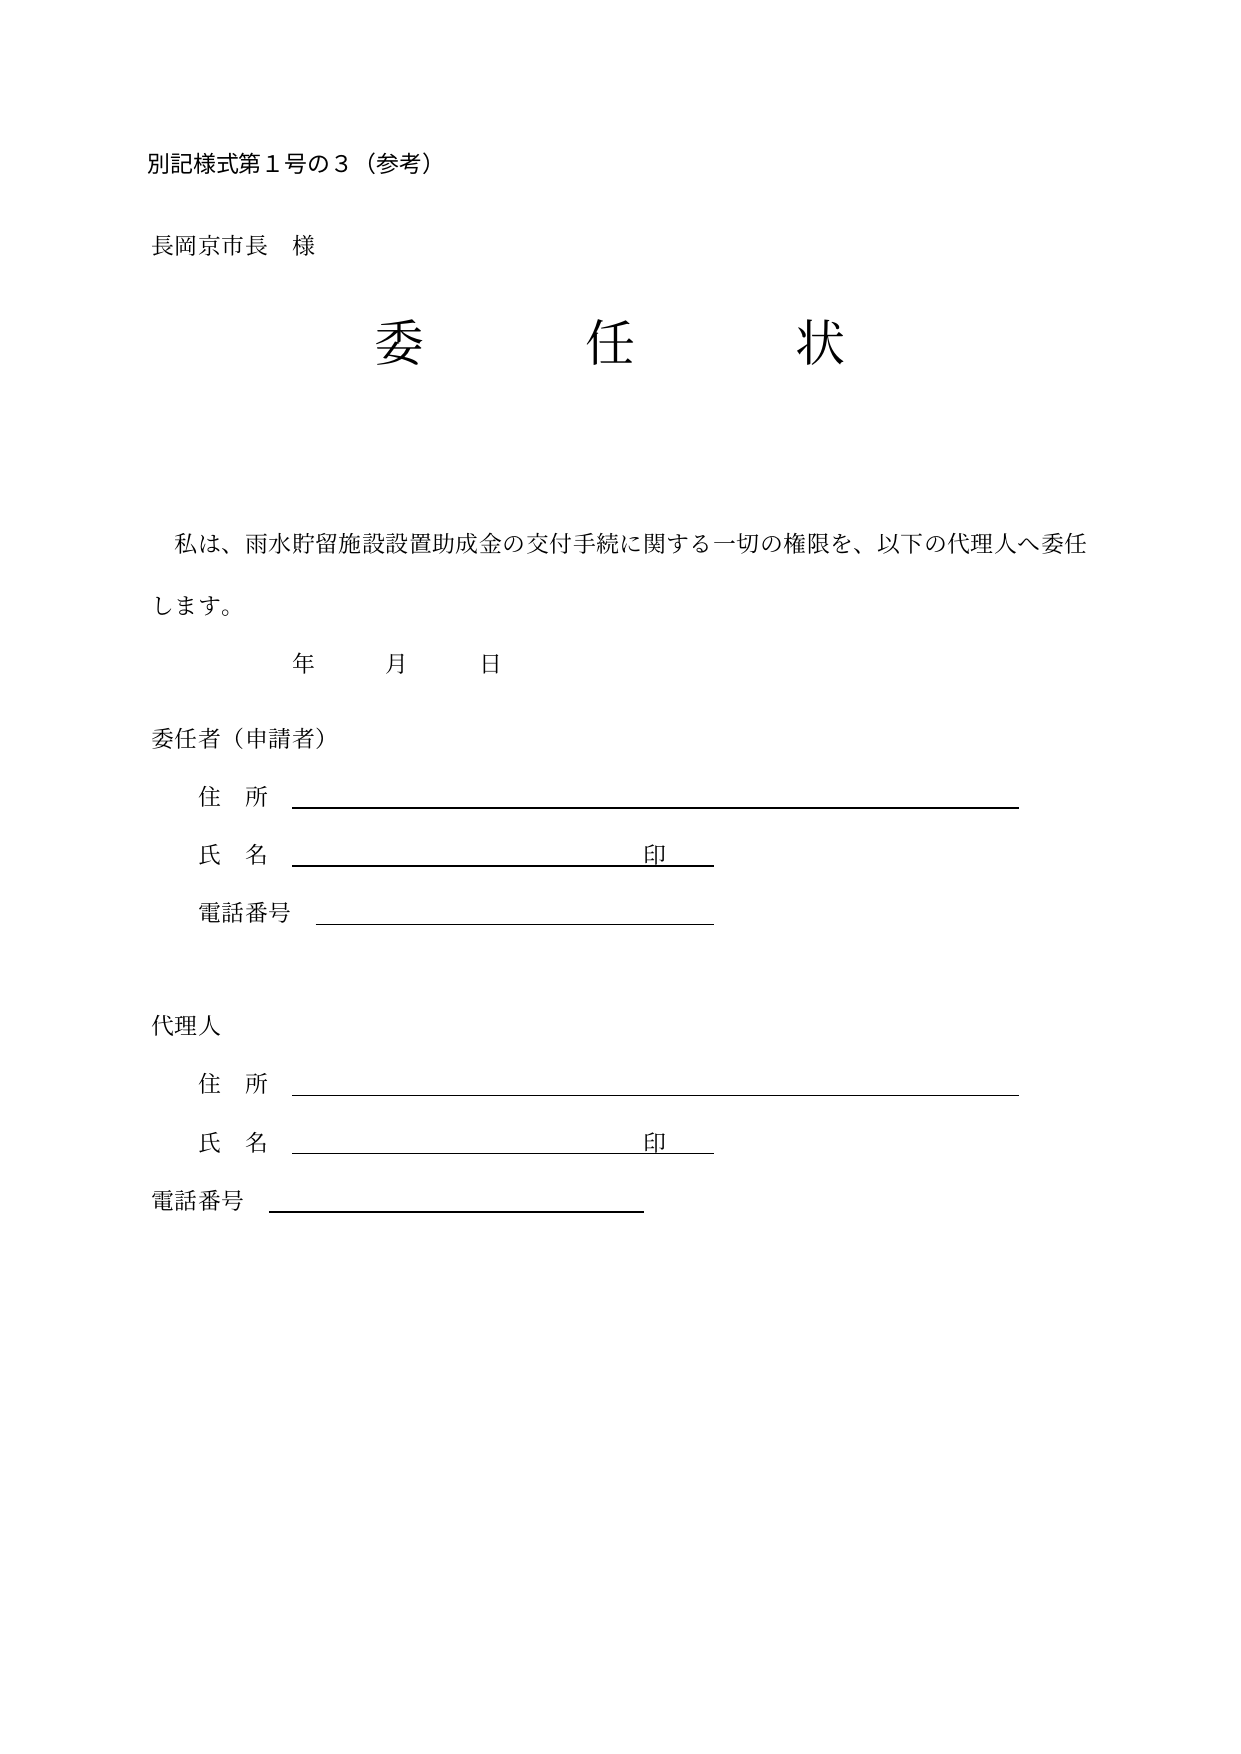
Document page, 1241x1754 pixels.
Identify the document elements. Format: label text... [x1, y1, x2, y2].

text 住 所 [151, 1062, 1089, 1104]
text 私は、雨水貯留施設設置助成金の交付手続に関する一切の権限を、以下の代理人へ委任します。 [151, 522, 1089, 626]
text 住 所 [151, 775, 1089, 817]
text 代理人 [151, 1004, 1089, 1046]
text 委任者（申請者） [151, 717, 1089, 758]
text 長岡京市長 様 [151, 224, 1089, 265]
text 委 任 状 [151, 298, 1089, 382]
text 電話番号 [151, 1178, 1089, 1220]
text 年 月 日 [151, 642, 1089, 684]
text 電話番号 [151, 891, 1089, 933]
text 氏 名 印 [151, 1120, 1089, 1162]
text 氏 名 印 [151, 833, 1089, 875]
